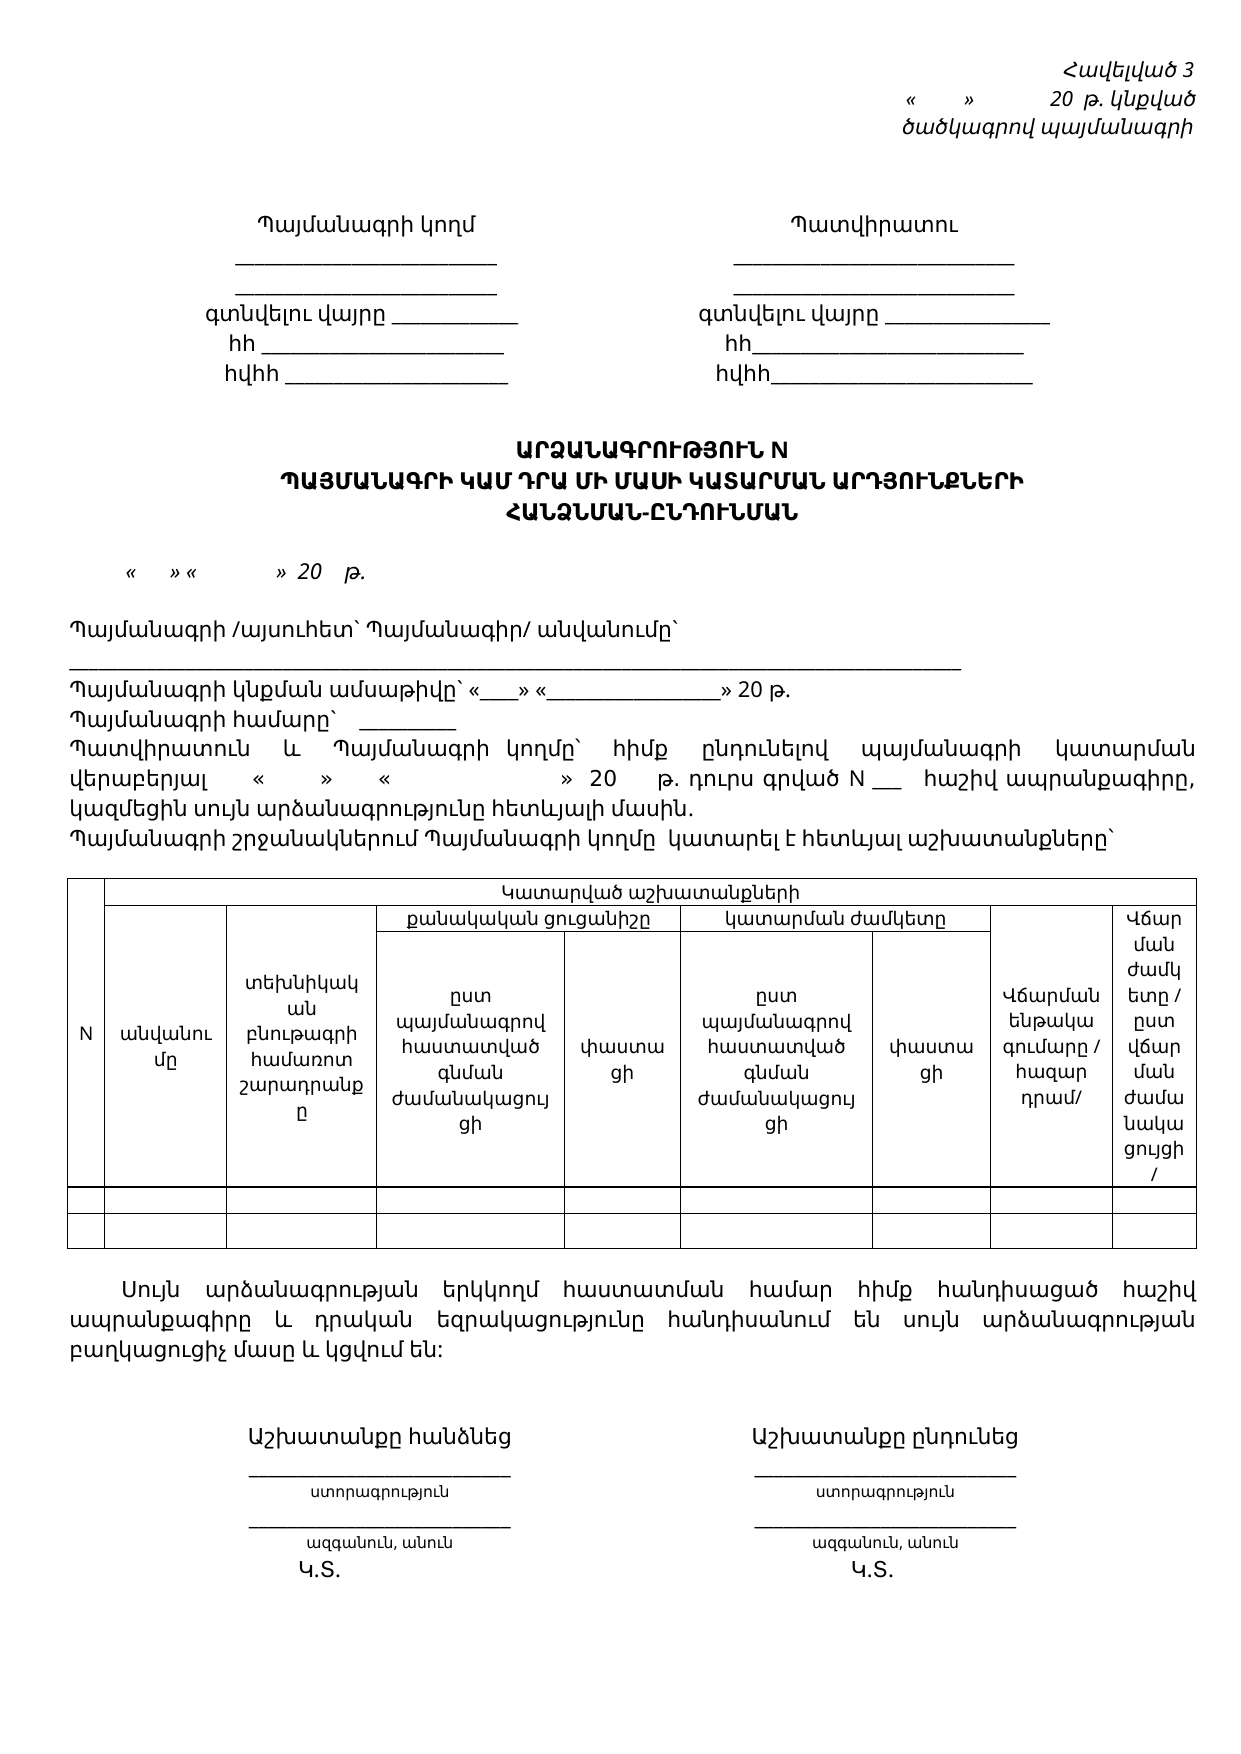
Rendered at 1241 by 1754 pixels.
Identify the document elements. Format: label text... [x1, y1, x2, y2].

table_cell [991, 1188, 1112, 1213]
table_cell Վճարման ժամկետը /ըստ վճարման ժամանակացույցի/ [1113, 906, 1196, 1186]
table_cell քանակական ցուցանիշը [377, 906, 680, 931]
text Պայմանագրի շրջանակներում Պայմանագրի կողմը կատարել է հետևյալ աշխատանքները՝ [69, 823, 1196, 852]
text « » 20 թ. կնքված [69, 84, 1196, 112]
table_cell [68, 1188, 104, 1213]
table_header Պատվիրատու _____________________________ _____________________________ գտնվելու վայրը _________________ հհ____________________________ հվհհ___________________________ [608, 209, 1140, 388]
table_cell կատարման ժամկետը [681, 906, 990, 931]
table_header Աշխատանքը ընդունեց [633, 1421, 1138, 1451]
table_cell [565, 1214, 680, 1248]
table_cell [68, 1214, 104, 1248]
table_cell [1113, 1188, 1196, 1213]
table_cell [565, 1188, 680, 1213]
table_header N [68, 879, 104, 1186]
table_cell տեխնիկական բնութագրի համառոտ շարադրանքը [227, 906, 376, 1186]
table_cell [681, 1214, 872, 1248]
text Սույն արձանագրության երկկողմ հաստատման համար հիմք հանդիսացած հաշիվ ապրանքագիրը և դրական եզրակացությունը հանդիսանում են սույն արձանագրության բաղկացուցիչ մասը և կցվում են: [69, 1274, 1196, 1363]
text Պայմանագրի /այսուհետ` Պայմանագիր/ անվանումը` ____________________________________________________________________________________________ [69, 614, 1196, 674]
table_cell ըստ պայմանագրով հաստատված գնման ժամանակացույցի [681, 932, 872, 1186]
table_cell փաստացի [873, 932, 990, 1186]
table_cell ___________________________ ազգանուն, անուն [127, 1502, 632, 1554]
table_header Պայմանագրի կողմ ___________________________ ___________________________ գտնվելու վայրը ______________ հհ _________________________ հվհհ _______________________ [125, 209, 607, 388]
table_header Կատարված աշխատանքների [105, 879, 1196, 904]
table_cell Կ.Տ. [633, 1554, 1138, 1584]
text ԱՐՁԱՆԱԳՐՈՒԹՅՈՒՆ N [69, 434, 1196, 465]
text ՀԱՆՁՆՄԱՆ-ԸՆԴՈՒՆՄԱՆ [69, 496, 1196, 527]
text ՊԱՅՄԱՆԱԳՐԻ ԿԱՄ ԴՐԱ ՄԻ ՄԱՍԻ ԿԱՏԱՐՄԱՆ ԱՐԴՅՈՒՆՔՆԵՐԻ [69, 465, 1196, 496]
table_cell Կ.Տ. [127, 1554, 632, 1584]
text Պատվիրատուն և Պայմանագրի կողմը՝ հիմք ընդունելով պայմանագրի կատարման վերաբերյալ « » « » 20 թ. դուրս գրված N ___ հաշիվ ապրանքագիրը, կազմեցին սույն արձանագրությունը հետևյալի մասին. [69, 733, 1196, 823]
table_cell [227, 1214, 376, 1248]
table_cell ըստ պայմանագրով հաստատված գնման ժամանակացույցի [377, 932, 564, 1186]
table_cell [991, 1214, 1112, 1248]
text Հավելված 3 [69, 56, 1196, 84]
table_cell ___________________________ ստորագրություն [633, 1451, 1138, 1502]
table_cell [105, 1214, 226, 1248]
table_cell ___________________________ ստորագրություն [127, 1451, 632, 1502]
table_cell Վճարման ենթակա գումարը /հազար դրամ/ [991, 906, 1112, 1186]
text « » « » 20 թ. [69, 556, 1196, 586]
table_cell [227, 1188, 376, 1213]
table_cell [105, 1188, 226, 1213]
table_cell [377, 1188, 564, 1213]
table_cell [873, 1214, 990, 1248]
table_cell փաստացի [565, 932, 680, 1186]
table_cell ___________________________ ազգանուն, անուն [633, 1502, 1138, 1554]
table_cell [873, 1188, 990, 1213]
table_cell [377, 1214, 564, 1248]
table_header Աշխատանքը հանձնեց [127, 1421, 632, 1451]
text Պայմանագրի համարը` __________ [69, 703, 1196, 733]
table_cell [681, 1188, 872, 1213]
text ծածկագրով պայմանագրի [69, 112, 1196, 141]
table_cell [1113, 1214, 1196, 1248]
text Պայմանագրի կնքման ամսաթիվը` «____» «__________________» 20 թ. [69, 674, 1196, 703]
table_cell անվանումը [105, 906, 226, 1186]
